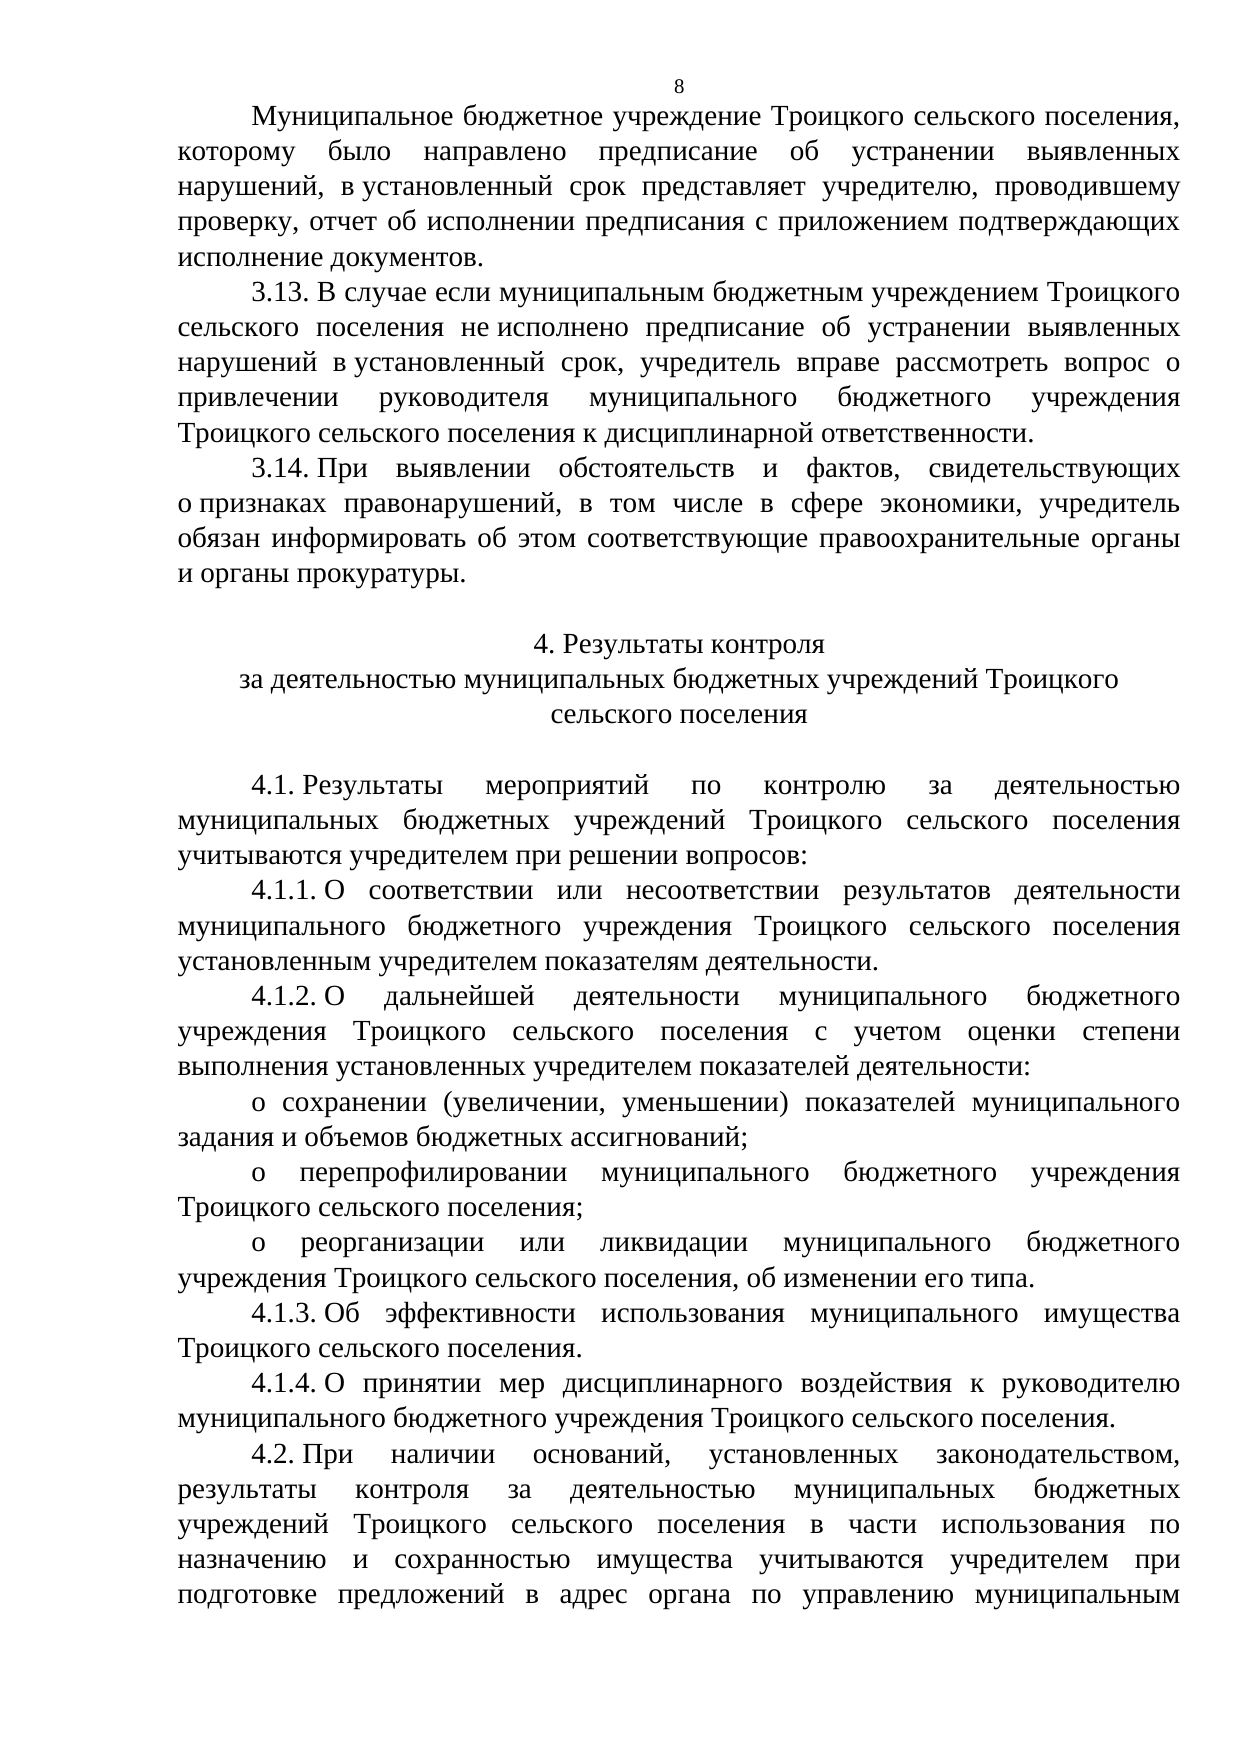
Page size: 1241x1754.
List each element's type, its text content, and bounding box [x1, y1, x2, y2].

text 4.1.1. О соответствии или несоответствии результатов деятельности муниципального бюджетного учреждения Троицкого сельского поселения установленным учредителем показателям деятельности. [177, 872, 1181, 976]
text о реорганизации или ликвидации муниципального бюджетного учреждения Троицкого сельского поселения, об изменении его типа. [177, 1224, 1181, 1293]
text 4.1. Результаты мероприятий по контролю за деятельностью муниципальных бюджетных учреждений Троицкого сельского поселения учитываются учредителем при решении вопросов: [177, 767, 1181, 871]
text 3.14. При выявлении обстоятельств и фактов, свидетельствующих о признаках правонарушений, в том числе в сфере экономики, учредитель обязан информировать об этом соответствующие правоохранительные органы и органы прокуратуры. [177, 450, 1181, 589]
text о перепрофилировании муниципального бюджетного учреждения Троицкого сельского поселения; [177, 1154, 1181, 1223]
text 4. Результаты контроля [177, 626, 1181, 659]
text Муниципальное бюджетное учреждение Троицкого сельского поселения, которому было направлено предписание об устранении выявленных нарушений, в установленный срок представляет учредителю, проводившему проверку, отчет об исполнении предписания с приложением подтверждающих исполнение документов. [177, 98, 1181, 272]
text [177, 1436, 1181, 1610]
text 3.13. В случае если муниципальным бюджетным учреждением Троицкого сельского поселения не исполнено предписание об устранении выявленных нарушений в установленный срок, учредитель вправе рассмотреть вопрос о привлечении руководителя муниципального бюджетного учреждения Троицкого сельского поселения к дисциплинарной ответственности. [177, 274, 1181, 448]
text за деятельностью муниципальных бюджетных учреждений Троицкого сельского поселения [177, 661, 1181, 730]
text 4.1.3. Об эффективности использования муниципального имущества Троицкого сельского поселения. [177, 1295, 1181, 1364]
text 4.1.4. О принятии мер дисциплинарного воздействия к руководителю муниципального бюджетного учреждения Троицкого сельского поселения. [177, 1365, 1181, 1434]
text о сохранении (увеличении, уменьшении) показателей муниципального задания и объемов бюджетных ассигнований; [177, 1084, 1181, 1152]
text 4.1.2. О дальнейшей деятельности муниципального бюджетного учреждения Троицкого сельского поселения с учетом оценки степени выполнения установленных учредителем показателей деятельности: [177, 978, 1181, 1082]
